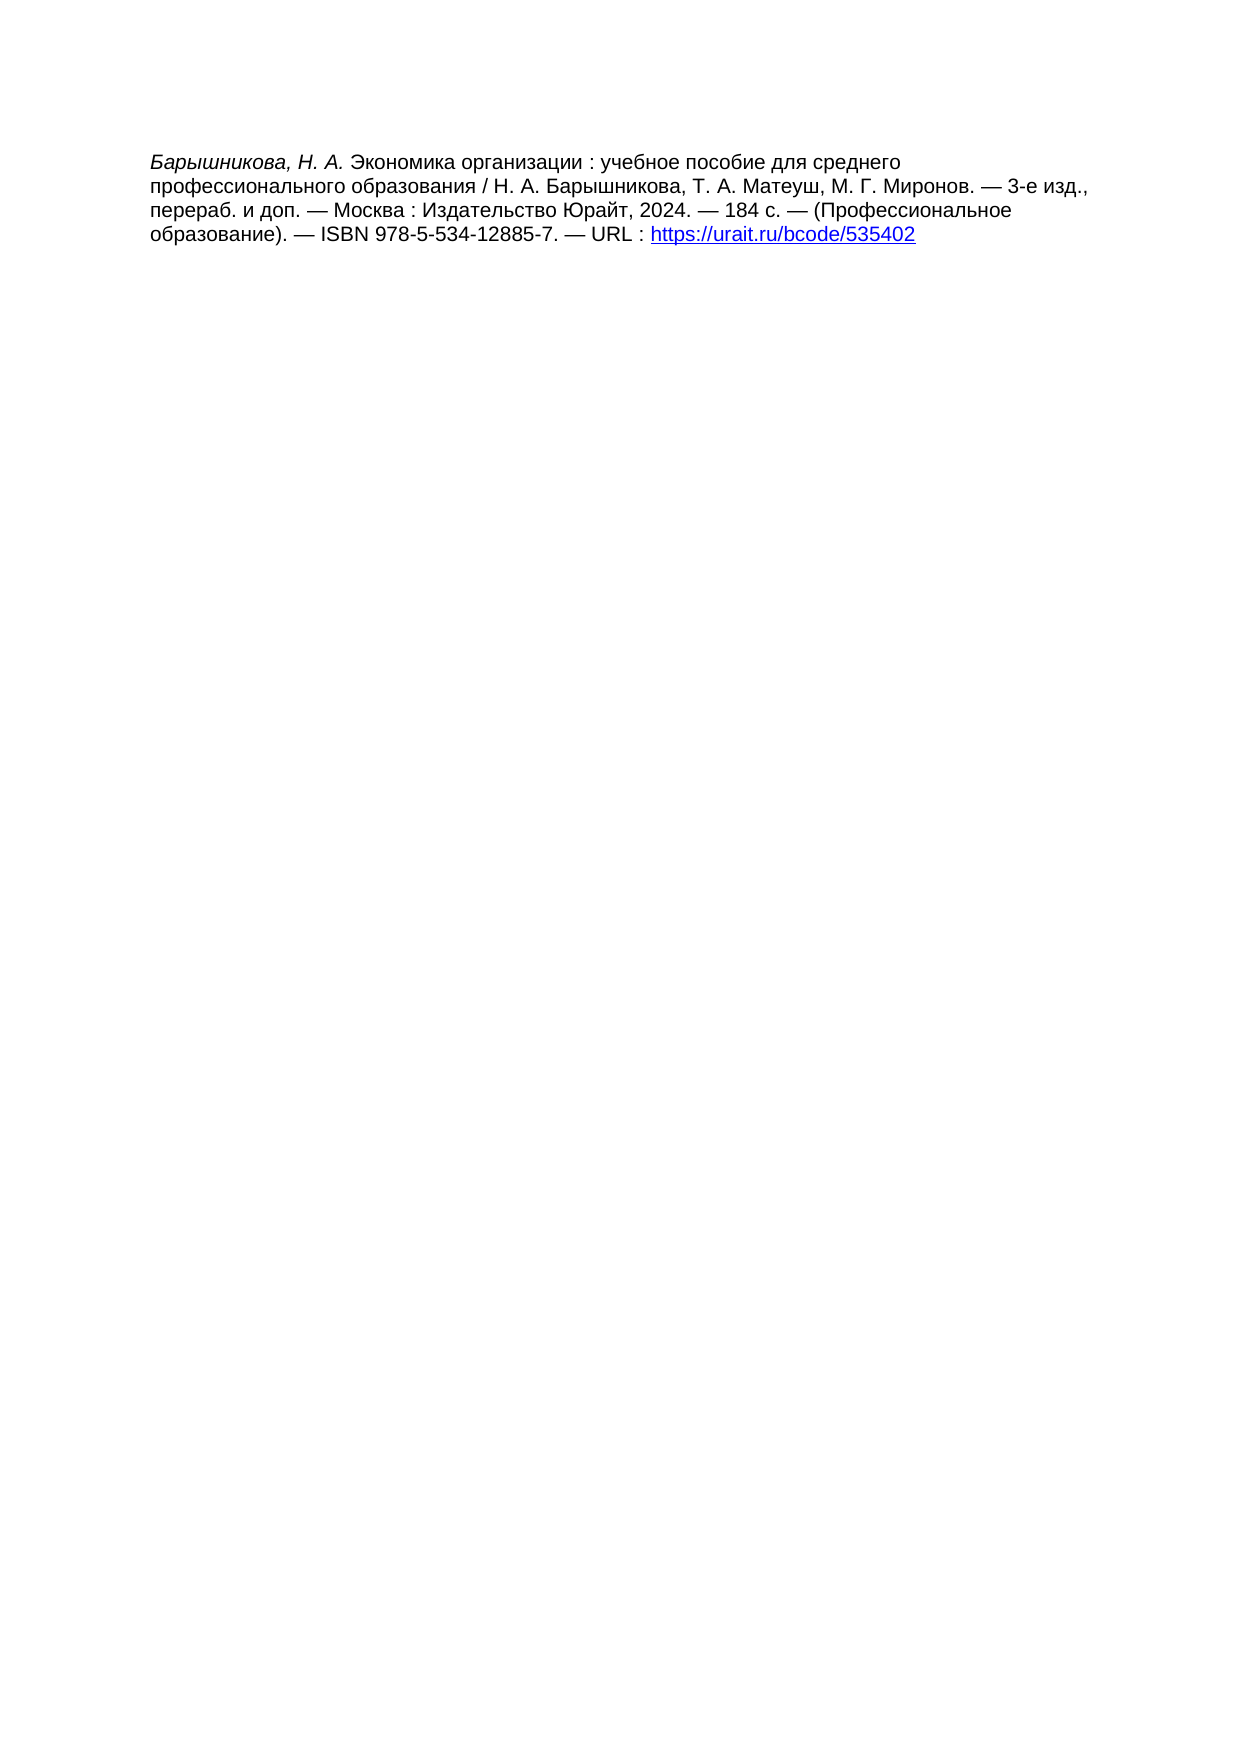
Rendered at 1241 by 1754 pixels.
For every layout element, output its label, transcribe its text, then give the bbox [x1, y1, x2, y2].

text Барышникова, Н. А. Экономика организации : учебное пособие для среднего профессионального образования / Н. А. Барышникова, Т. А. Матеуш, М. Г. Миронов. — 3-е изд., перераб. и доп. — Москва : Издательство Юрайт, 2024. — 184 с. — (Профессиональное образование). — ISBN 978-5-534-12885-7. — URL : https://urait.ru/bcode/535402 [150, 150, 1090, 246]
